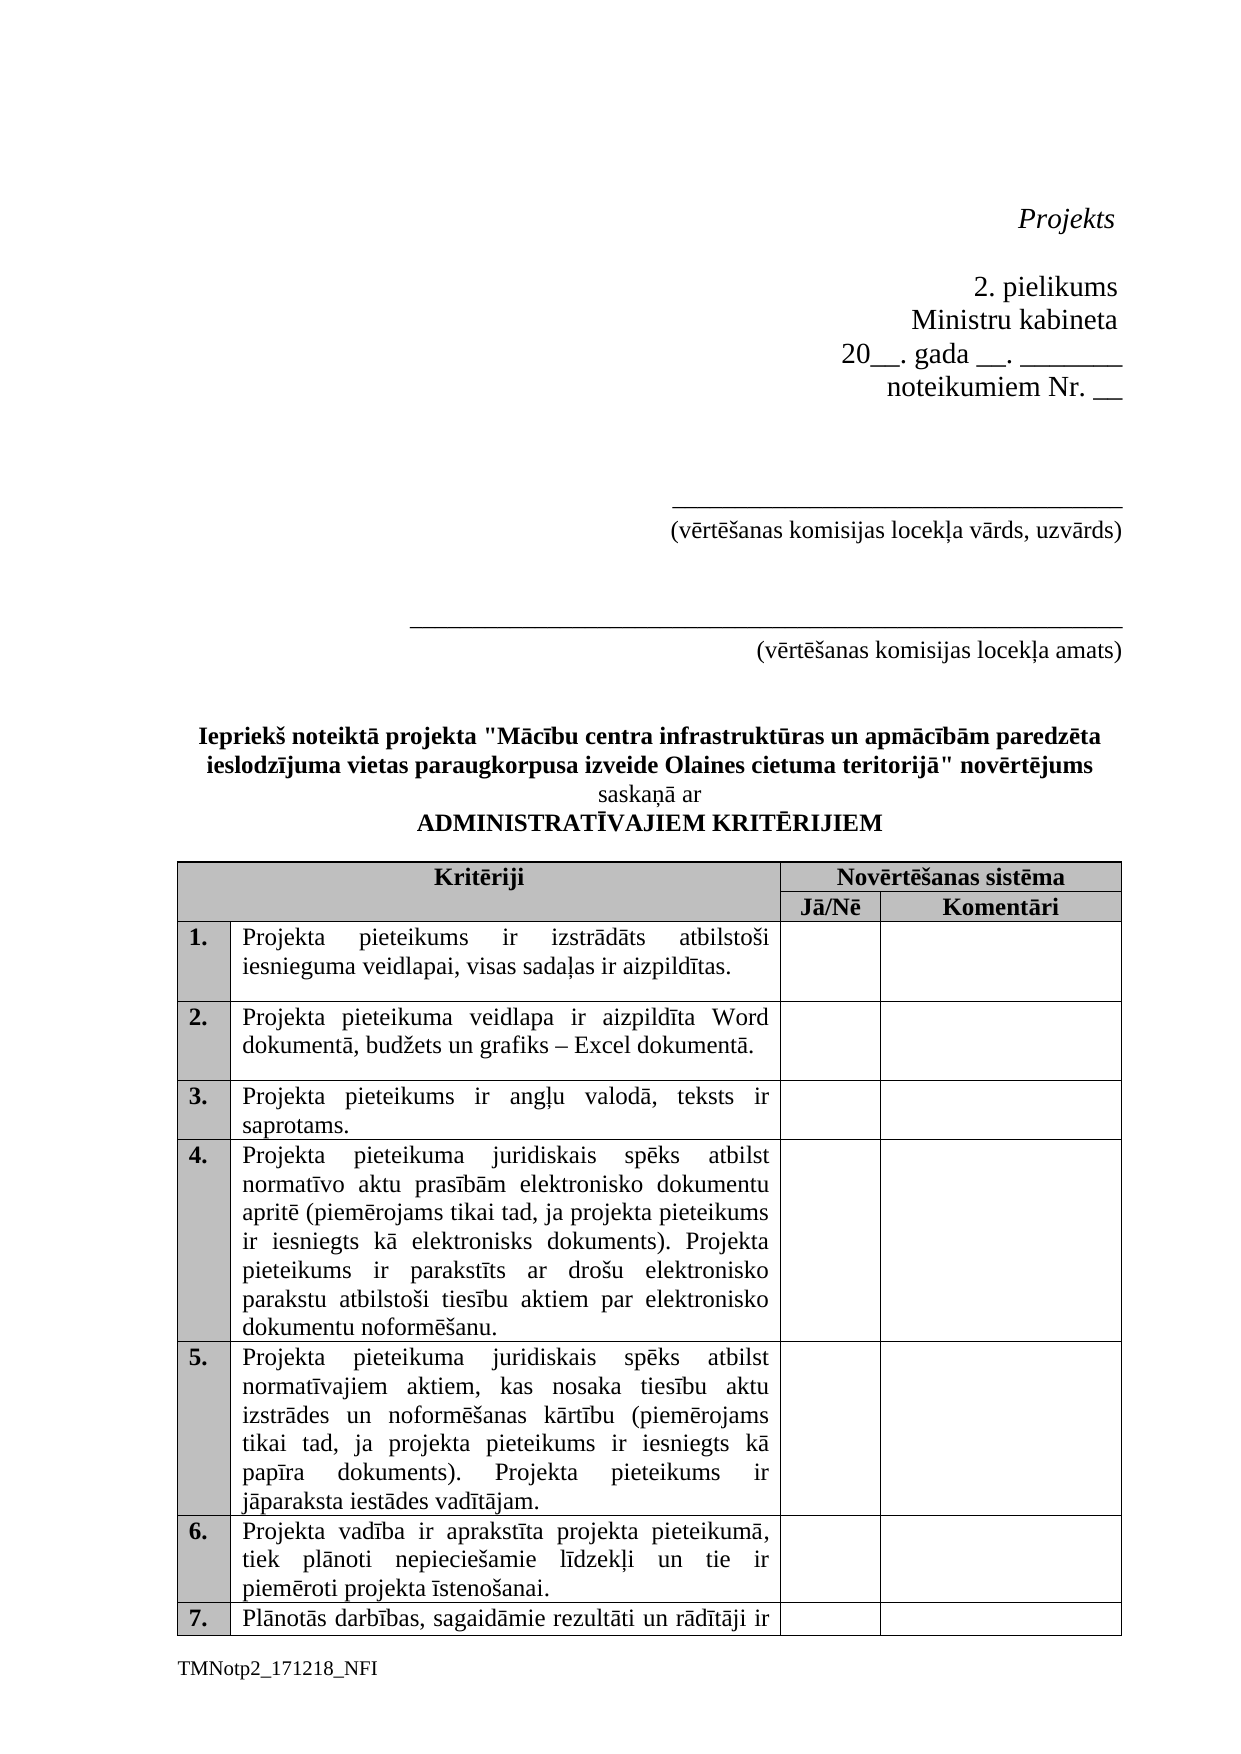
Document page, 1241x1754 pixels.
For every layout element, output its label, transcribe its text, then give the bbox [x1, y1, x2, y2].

table_cell 2. [178, 1002, 230, 1080]
table_cell 3. [178, 1081, 230, 1139]
table_header Kritēriji [178, 863, 780, 921]
text ADMINISTRATĪVAJIEM KRITĒRIJIEM [177, 808, 1122, 836]
table_cell [881, 1516, 1121, 1602]
text Iepriekš noteiktā projekta "Mācību centra infrastruktūras un apmācībām paredzēta ieslodzījuma vietas paraugkorpusa izveide Olaines cietuma teritorijā" novērtējums [177, 721, 1122, 779]
text noteikumiem Nr. __ [177, 369, 1122, 403]
table_cell [881, 1603, 1121, 1635]
table_cell [781, 1516, 880, 1602]
table_cell Projekta vadība ir aprakstīta projekta pieteikumā, tiek plānoti nepieciešamie līdzekļi un tie ir piemēroti projekta īstenošanai. [231, 1516, 780, 1602]
table_cell [781, 922, 880, 1001]
text 20__. gada __. _______ [177, 336, 1122, 369]
table_cell [881, 1081, 1121, 1139]
table_cell 5. [178, 1342, 230, 1515]
table_cell 7. [178, 1603, 230, 1635]
table_cell Projekta pieteikuma juridiskais spēks atbilst normatīvajiem aktiem, kas nosaka tiesību aktu izstrādes un noformēšanas kārtību (piemērojams tikai tad, ja projekta pieteikums ir iesniegts kā papīra dokuments). Projekta pieteikums ir jāparaksta iestādes vadītājam. [231, 1342, 780, 1515]
table_cell [781, 1002, 880, 1080]
table_cell [781, 1342, 880, 1515]
table_cell Projekta pieteikums ir angļu valodā, teksts ir saprotams. [231, 1081, 780, 1139]
text _________________________________________________________ (vērtēšanas komisijas locekļa amats) [177, 569, 1122, 696]
table_cell [881, 1140, 1121, 1341]
table_cell Projekta pieteikuma juridiskais spēks atbilst normatīvo aktu prasībām elektronisko dokumentu apritē (piemērojams tikai tad, ja projekta pieteikums ir iesniegts kā elektronisks dokuments). Projekta pieteikums ir parakstīts ar drošu elektronisko parakstu atbilstoši tiesību aktiem par elektronisko dokumentu noformēšanu. [231, 1140, 780, 1341]
text Ministru kabineta [177, 302, 1118, 336]
table_cell Projekta pieteikuma veidlapa ir aizpildīta Word dokumentā, budžets un grafiks – Excel dokumentā. [231, 1002, 780, 1080]
table_cell [881, 1342, 1121, 1515]
table_cell Projekta pieteikums ir izstrādāts atbilstoši iesnieguma veidlapai, visas sadaļas ir aizpildītas. [231, 922, 780, 1001]
table_cell [881, 1002, 1121, 1080]
table_cell 6. [178, 1516, 230, 1602]
text 2. pielikums [177, 269, 1118, 302]
table_cell [881, 922, 1121, 1001]
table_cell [231, 1603, 780, 1635]
text saskaņā ar [177, 779, 1122, 808]
text Projekts [177, 202, 1118, 235]
table_cell [781, 1140, 880, 1341]
table_cell [781, 1081, 880, 1139]
table_cell Komentāri [881, 892, 1121, 921]
table_cell [781, 1603, 880, 1635]
table_header Novērtēšanas sistēma [781, 863, 1121, 891]
text ____________________________________ (vērtēšanas komisijas locekļa vārds, uzvārds) [177, 482, 1122, 544]
table_cell 1. [178, 922, 230, 1001]
table_cell 4. [178, 1140, 230, 1341]
table_cell Jā/Nē [781, 892, 880, 921]
